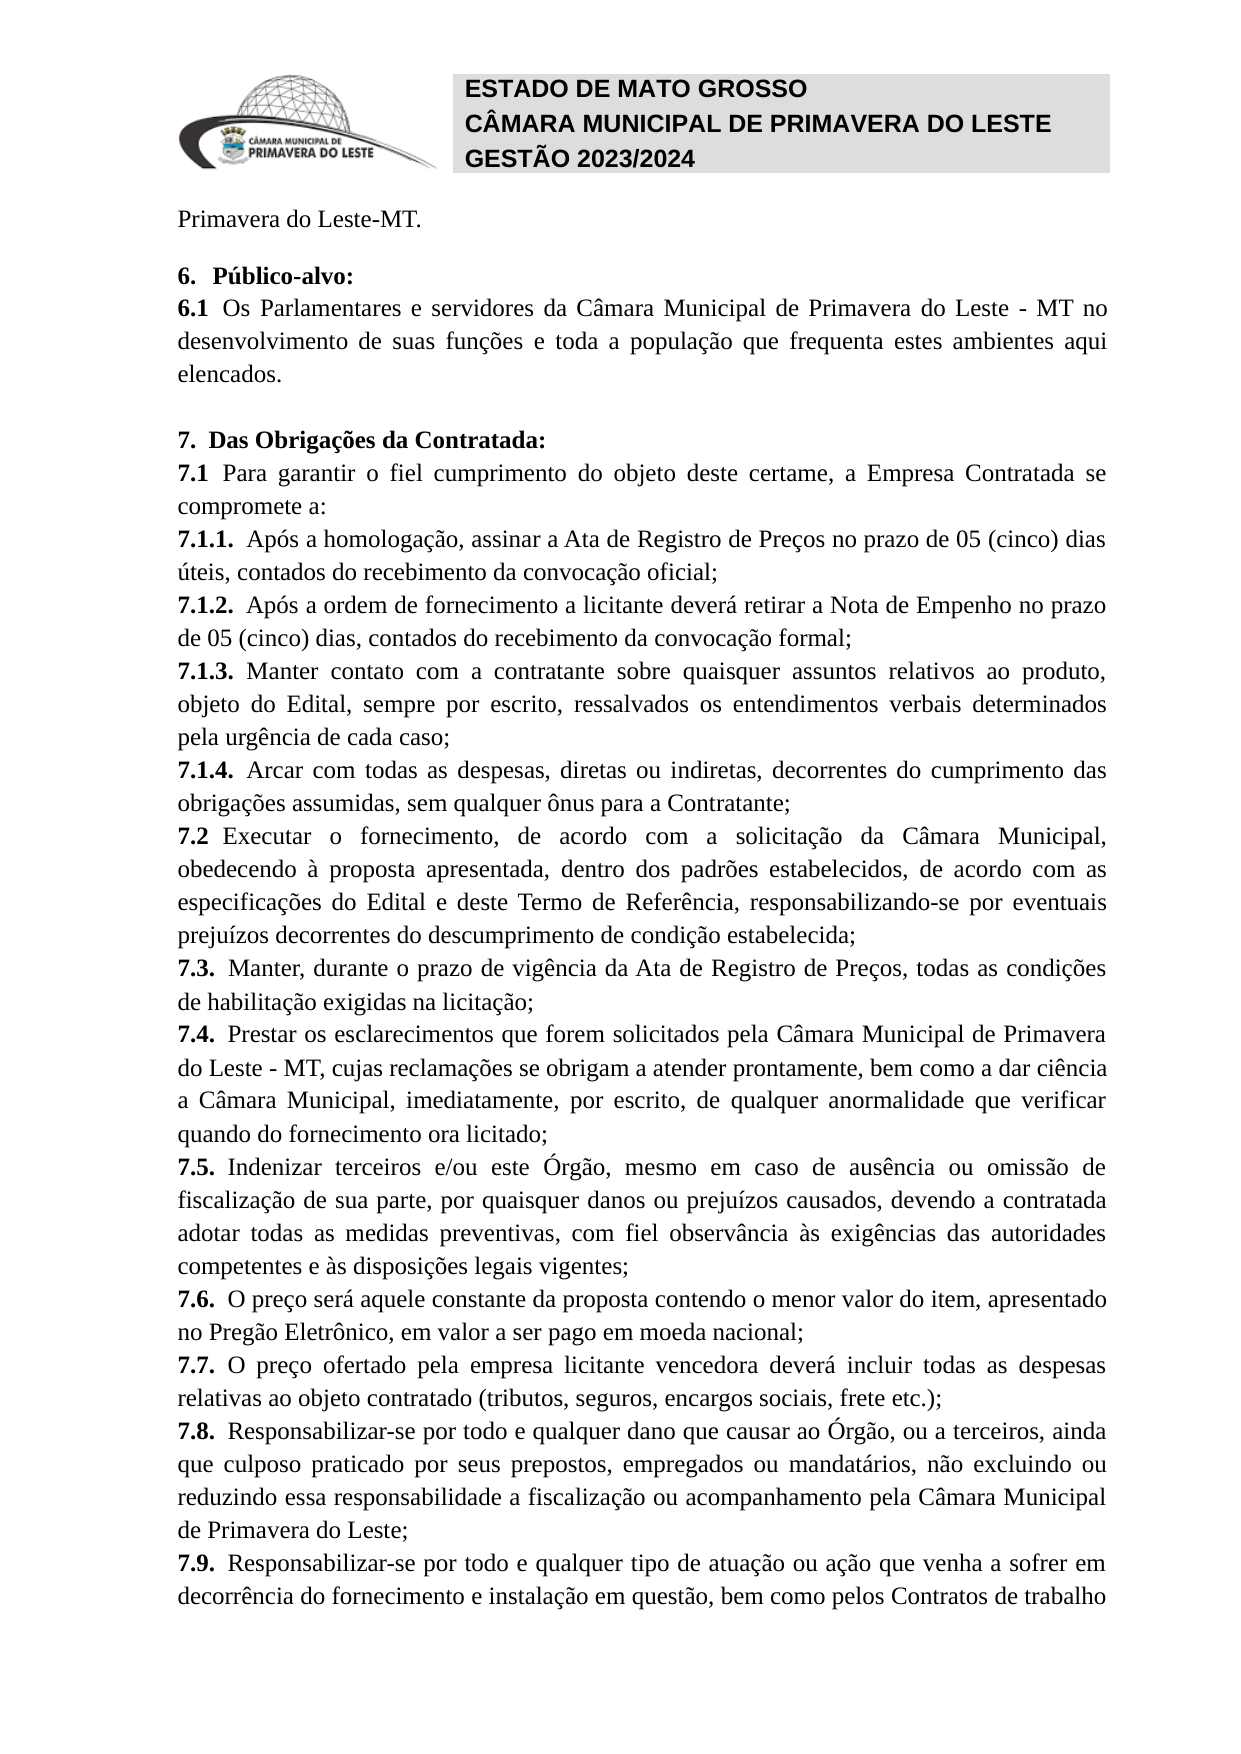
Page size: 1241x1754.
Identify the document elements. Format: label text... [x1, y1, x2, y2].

list Para garantir o fiel cumprimento do objeto deste certame, a Empresa Contratada se compromete a: [177, 455, 1107, 521]
subtitle Das Obrigações da Contratada: [177, 422, 1107, 455]
list Prestar os esclarecimentos que forem solicitados pela Câmara Municipal de Primavera do Leste - MT, cujas reclamações se obrigam a atender prontamente, bem como a dar ciência a Câmara Municipal, imediatamente, por escrito, de qualquer anormalidade que verificar quando do fornecimento ora licitado; [177, 1017, 1107, 1149]
list Após a ordem de fornecimento a licitante deverá retirar a Nota de Empenho no prazo de 05 (cinco) dias, contados do recebimento da convocação formal; [177, 587, 1107, 653]
list Após a homologação, assinar a Ata de Registro de Preços no prazo de 05 (cinco) dias úteis, contados do recebimento da convocação oficial; [177, 521, 1107, 587]
list Indenizar terceiros e/ou este Órgão, mesmo em caso de ausência ou omissão de fiscalização de sua parte, por quaisquer danos ou prejuízos causados, devendo a contratada adotar todas as medidas preventivas, com fiel observância às exigências das autoridades competentes e às disposições legais vigentes; [177, 1149, 1107, 1281]
list Público-alvo: [177, 262, 1107, 290]
list O preço será aquele constante da proposta contendo o menor valor do item, apresentado no Pregão Eletrônico, em valor a ser pago em moeda nacional; [177, 1281, 1107, 1347]
list Responsabilizar-se por todo e qualquer dano que causar ao Órgão, ou a terceiros, ainda que culposo praticado por seus prepostos, empregados ou mandatários, não excluindo ou reduzindo essa responsabilidade a fiscalização ou acompanhamento pela Câmara Municipal de Primavera do Leste; [177, 1413, 1107, 1545]
picture [177, 73, 442, 172]
list Executar o fornecimento, de acordo com a solicitação da Câmara Municipal, obedecendo à proposta apresentada, dentro dos padrões estabelecidos, de acordo com as especificações do Edital e deste Termo de Referência, responsabilizando-se por eventuais prejuízos decorrentes do descumprimento de condição estabelecida; [177, 818, 1107, 951]
list A solicitação dos produtos será feita conforme as necessidades da Câmara Municipal de Primavera do Leste-MT. [177, 201, 1107, 234]
list O preço ofertado pela empresa licitante vencedora deverá incluir todas as despesas relativas ao objeto contratado (tributos, seguros, encargos sociais, frete etc.); [177, 1347, 1107, 1413]
list Os Parlamentares e servidores da Câmara Municipal de Primavera do Leste - MT no desenvolvimento de suas funções e toda a população que frequenta estes ambientes aqui elencados. [177, 290, 1107, 389]
list Manter contato com a contratante sobre quaisquer assuntos relativos ao produto, objeto do Edital, sempre por escrito, ressalvados os entendimentos verbais determinados pela urgência de cada caso; [177, 653, 1107, 752]
list Arcar com todas as despesas, diretas ou indiretas, decorrentes do cumprimento das obrigações assumidas, sem qualquer ônus para a Contratante; [177, 752, 1107, 818]
list Manter, durante o prazo de vigência da Ata de Registro de Preços, todas as condições de habilitação exigidas na licitação; [177, 951, 1107, 1017]
